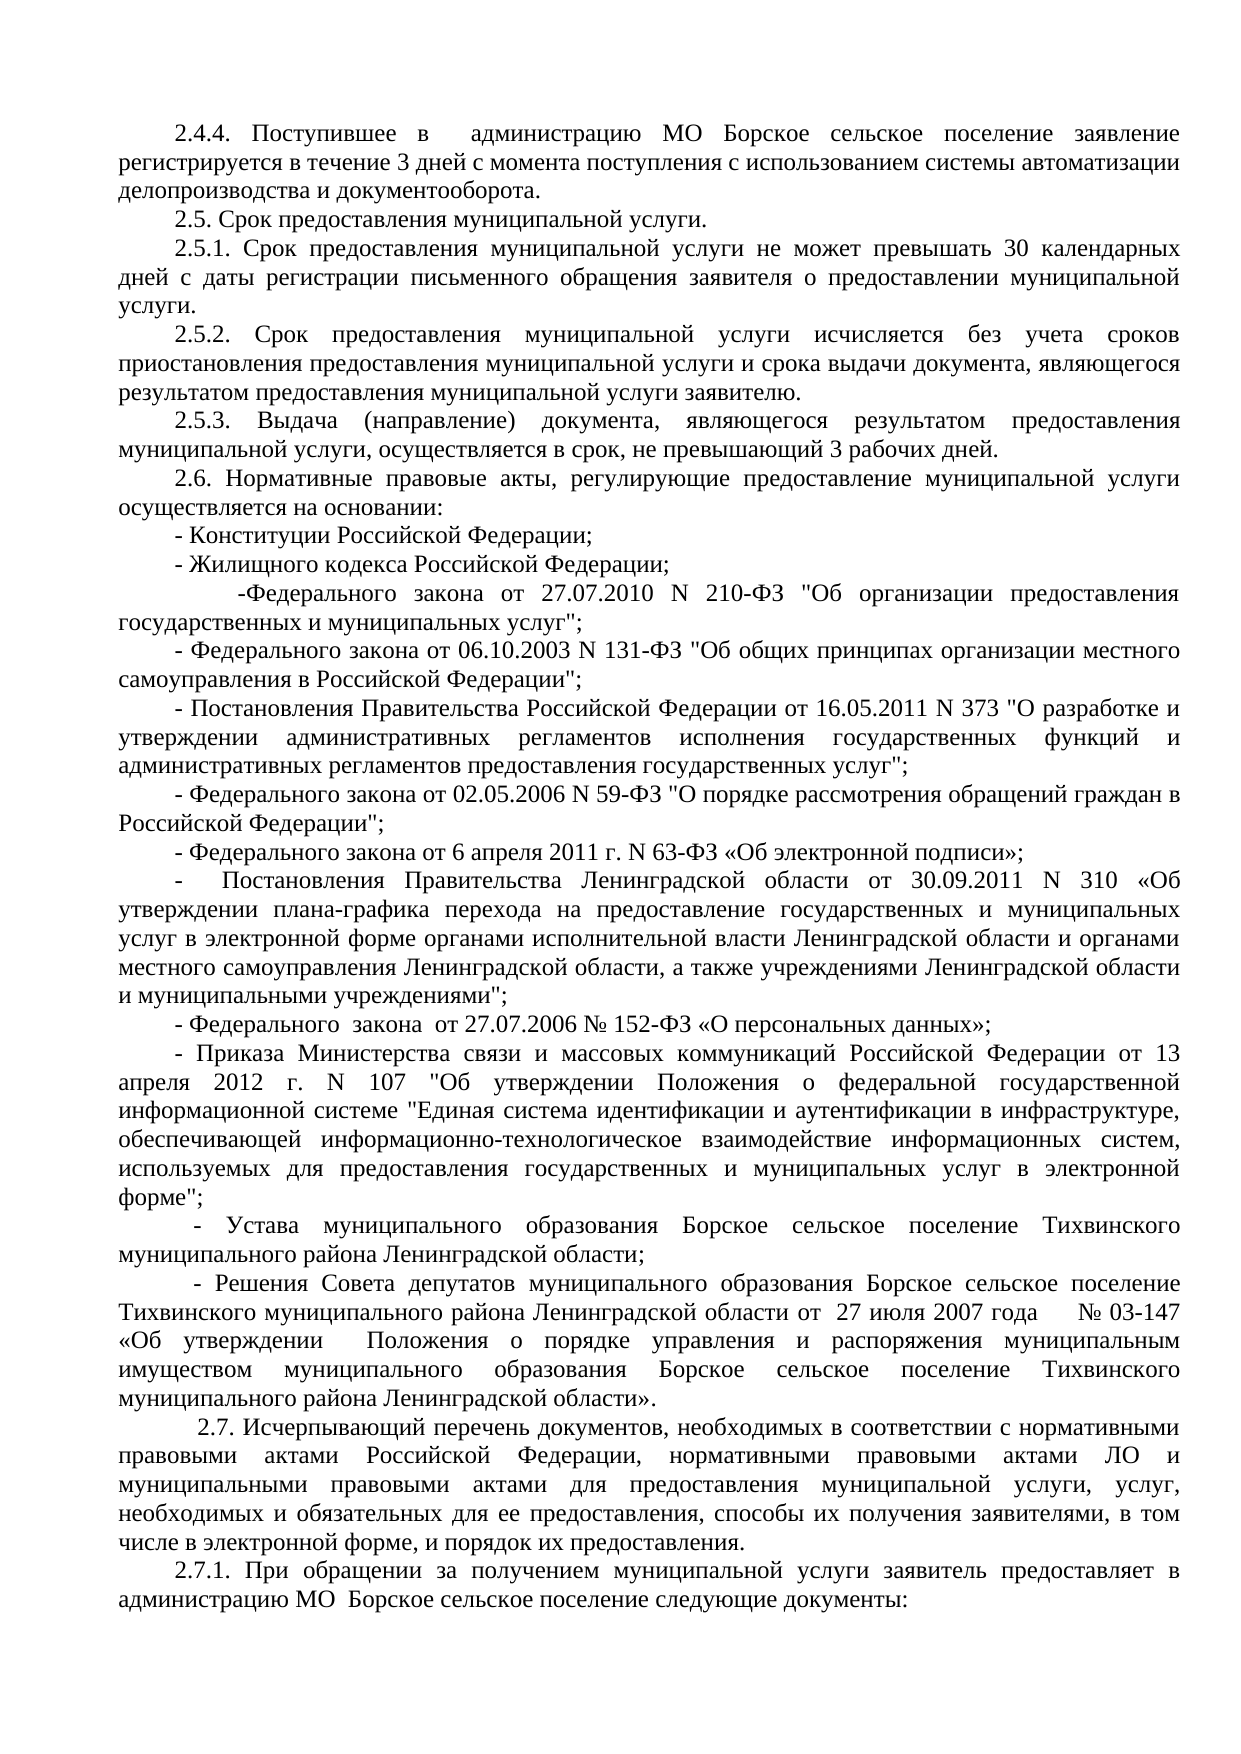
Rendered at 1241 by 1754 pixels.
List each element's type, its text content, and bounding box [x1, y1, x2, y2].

text - Приказа Министерства связи и массовых коммуникаций Российской Федерации от 13 апреля 2012 г. N 107 "Об утверждении Положения о федеральной государственной информационной системе "Единая система идентификации и аутентификации в инфраструктуре, обеспечивающей информационно-технологическое взаимодействие информационных систем, используемых для предоставления государственных и муниципальных услуг в электронной форме"; [118, 1038, 1181, 1211]
text -Федерального закона от 27.07.2010 N 210-ФЗ "Об организации предоставления государственных и муниципальных услуг"; [118, 578, 1181, 636]
text 2.5.1. Срок предоставления муниципальной услуги не может превышать 30 календарных дней с даты регистрации письменного обращения заявителя о предоставлении муниципальной услуги. [118, 233, 1181, 319]
text - Конституции Российской Федерации; [118, 521, 1181, 549]
text 2.4.4. Поступившее в администрацию МО Борское сельское поселение заявление регистрируется в течение 3 дней с момента поступления с использованием системы автоматизации делопроизводства и документооборота. [118, 118, 1181, 204]
text 2.7. Исчерпывающий перечень документов, необходимых в соответствии с нормативными правовыми актами Российской Федерации, нормативными правовыми актами ЛО и муниципальными правовыми актами для предоставления муниципальной услуги, услуг, необходимых и обязательных для ее предоставления, способы их получения заявителями, в том числе в электронной форме, и порядок их предоставления. [118, 1412, 1181, 1556]
text - Решения Совета депутатов муниципального образования Борское сельское поселение Тихвинского муниципального района Ленинградской области от 27 июля 2007 года № 03-147 «Об утверждении Положения о порядке управления и распоряжения муниципальным имуществом муниципального образования Борское сельское поселение Тихвинского муниципального района Ленинградской области». [118, 1268, 1181, 1412]
text 2.6. Нормативные правовые акты, регулирующие предоставление муниципальной услуги осуществляется на основании: [118, 463, 1181, 521]
text - Устава муниципального образования Борское сельское поселение Тихвинского муниципального района Ленинградской области; [118, 1211, 1181, 1268]
text - Постановления Правительства Российской Федерации от 16.05.2011 N 373 "О разработке и утверждении административных регламентов исполнения государственных функций и административных регламентов предоставления государственных услуг"; [118, 693, 1181, 779]
text - Федерального закона от 6 апреля 2011 г. N 63-ФЗ «Об электронной подписи»; [118, 837, 1181, 866]
text 2.5. Срок предоставления муниципальной услуги. [118, 204, 1181, 233]
text - Федерального закона от 27.07.2006 № 152-ФЗ «О персональных данных»; [118, 1009, 1181, 1038]
text 2.5.3. Выдача (направление) документа, являющегося результатом предоставления муниципальной услуги, осуществляется в срок, не превышающий 3 рабочих дней. [118, 406, 1181, 463]
text - Жилищного кодекса Российской Федерации; [118, 549, 1181, 578]
text 2.5.2. Срок предоставления муниципальной услуги исчисляется без учета сроков приостановления предоставления муниципальной услуги и срока выдачи документа, являющегося результатом предоставления муниципальной услуги заявителю. [118, 319, 1181, 406]
text - Федерального закона от 02.05.2006 N 59-ФЗ "О порядке рассмотрения обращений граждан в Российской Федерации"; [118, 779, 1181, 837]
text - Постановления Правительства Ленинградской области от 30.09.2011 N 310 «Об утверждении плана-графика перехода на предоставление государственных и муниципальных услуг в электронной форме органами исполнительной власти Ленинградской области и органами местного самоуправления Ленинградской области, а также учреждениями Ленинградской области и муниципальными учреждениями"; [118, 866, 1181, 1009]
text 2.7.1. При обращении за получением муниципальной услуги заявитель предоставляет в администрацию МО Борское сельское поселение следующие документы: [118, 1556, 1181, 1613]
text - Федерального закона от 06.10.2003 N 131-ФЗ "Об общих принципах организации местного самоуправления в Российской Федерации"; [118, 636, 1181, 693]
